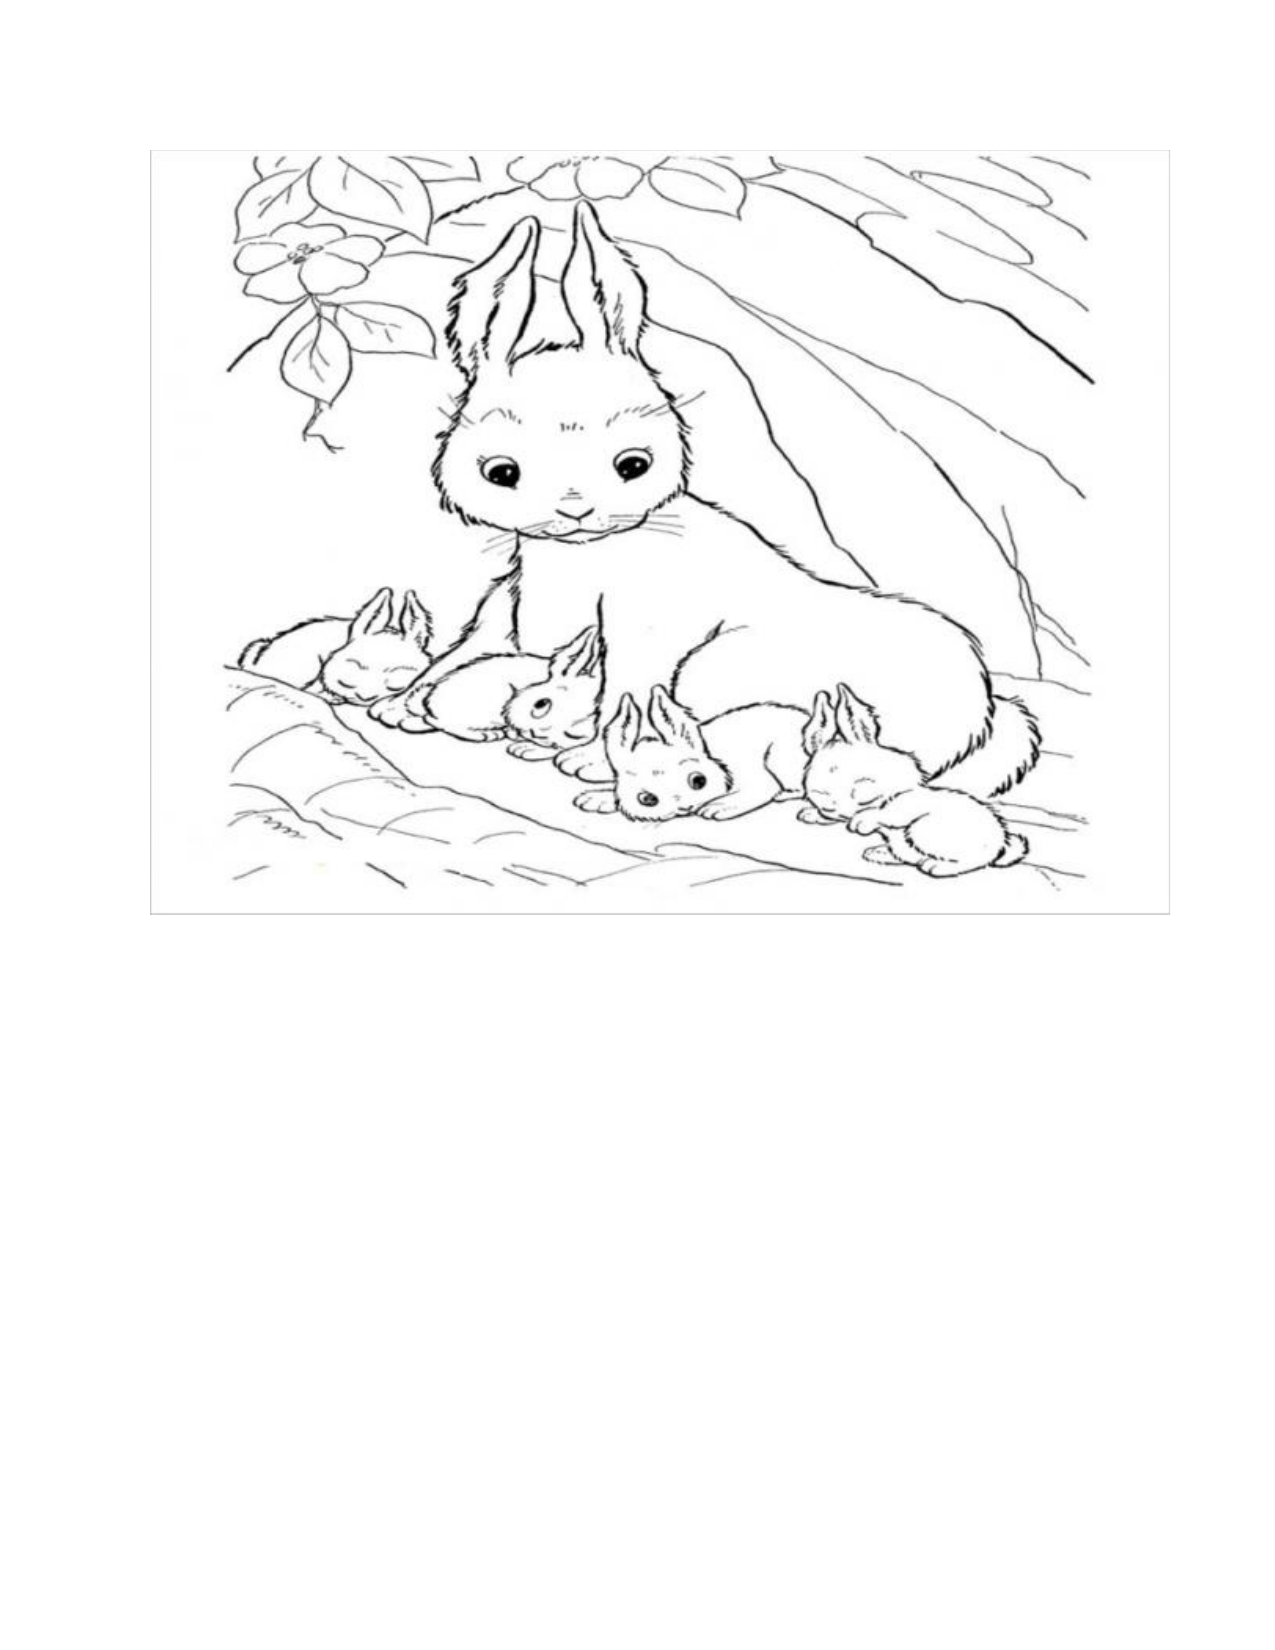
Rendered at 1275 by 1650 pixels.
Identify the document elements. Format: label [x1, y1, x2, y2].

picture [150, 150, 1171, 915]
